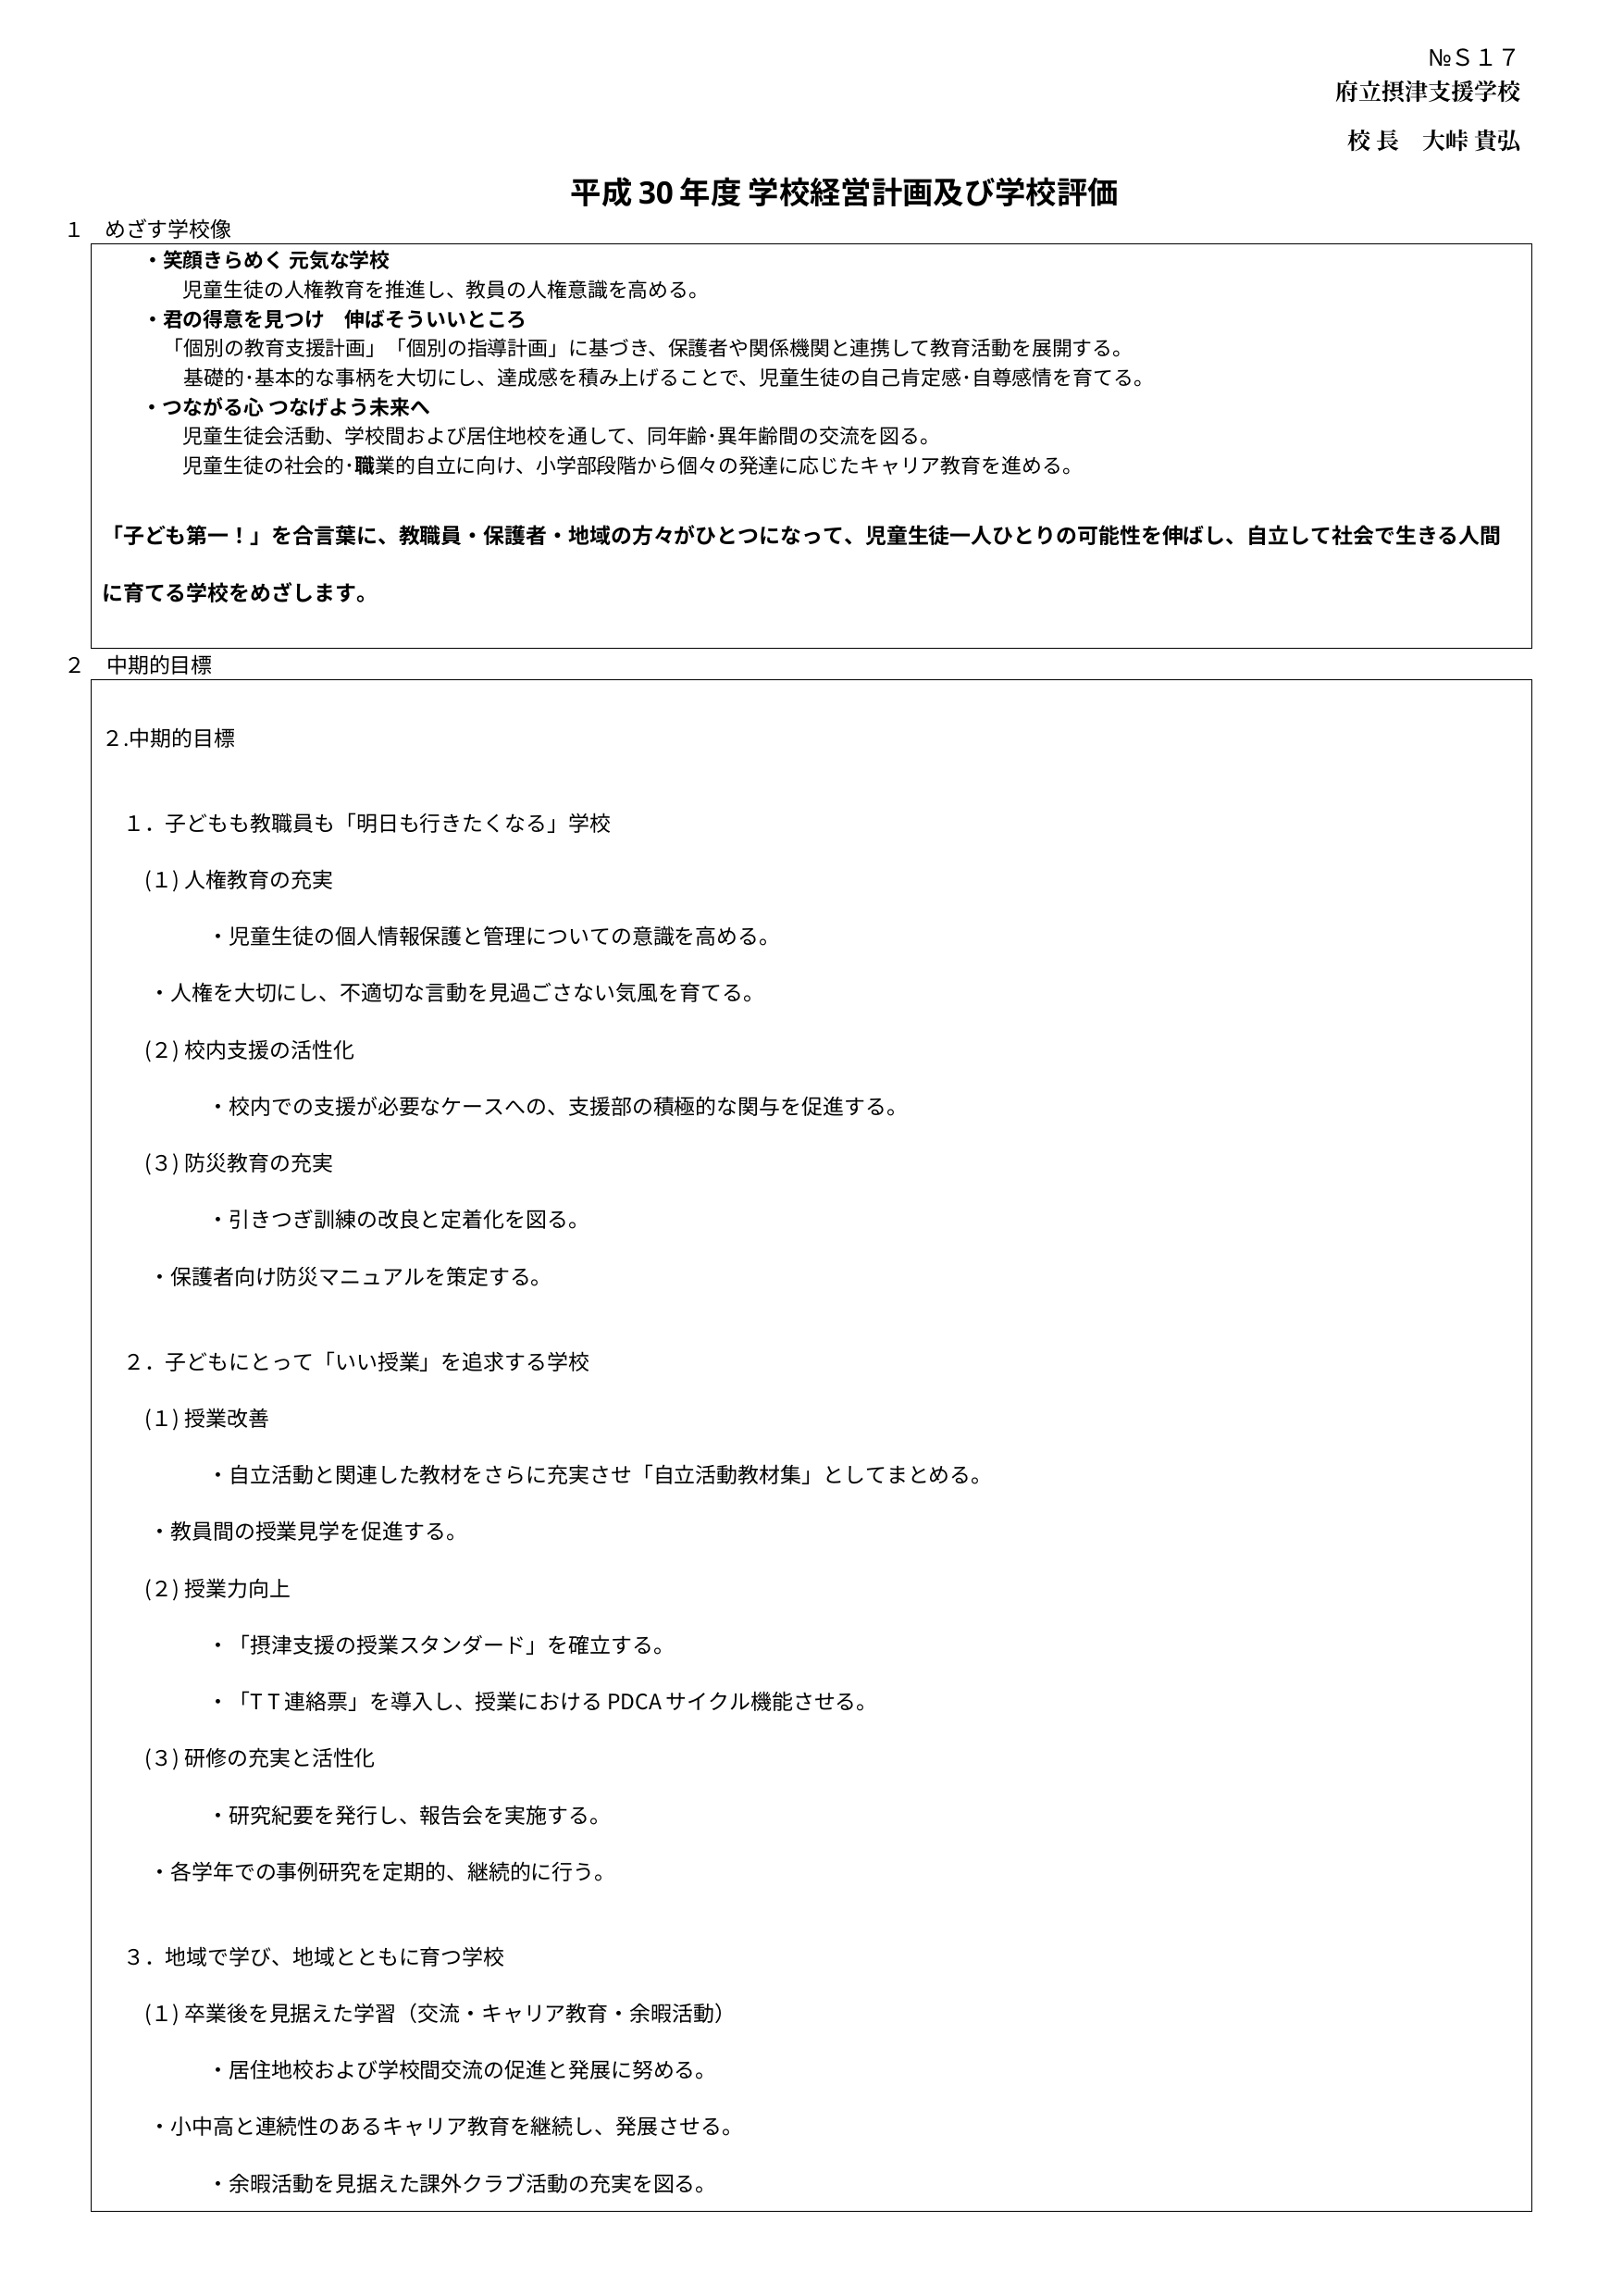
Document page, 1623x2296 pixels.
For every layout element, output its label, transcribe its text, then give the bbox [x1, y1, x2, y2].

table_header ・笑顔きらめく 元気な学校 児童生徒の人権教育を推進し、教員の人権意識を高める。 ・君の得意を見つけ 伸ばそういいところ 「個別の教育支援計画」「個別の指導計画」に基づき、保護者や関係機関と連携して教育活動を展開する。 基礎的･基本的な事柄を大切にし、達成感を積み上げることで、児童生徒の自己肯定感･自尊感情を育てる。 ・つながる心 つなげよう未来へ 児童生徒会活動、学校間および居住地校を通して、同年齢･異年齢間の交流を図る。 児童生徒の社会的･職業的自立に向け、小学部段階から個々の発達に応じたキャリア教育を進める。 「子ども第一！」を合言葉に、教職員・保護者・地域の方々がひとつになって、児童生徒一人ひとりの可能性を伸ばし、自立して社会で生きる人間に育てる学校をめざします。 [92, 244, 1531, 648]
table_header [92, 680, 1531, 2211]
text 平成30年度 学校経営計画及び学校評価 [82, 168, 1607, 213]
text １ めざす学校像 [64, 213, 1541, 243]
text 校 長 大峠 貴弘 [82, 111, 1520, 168]
text ２ 中期的目標 [64, 649, 1541, 679]
